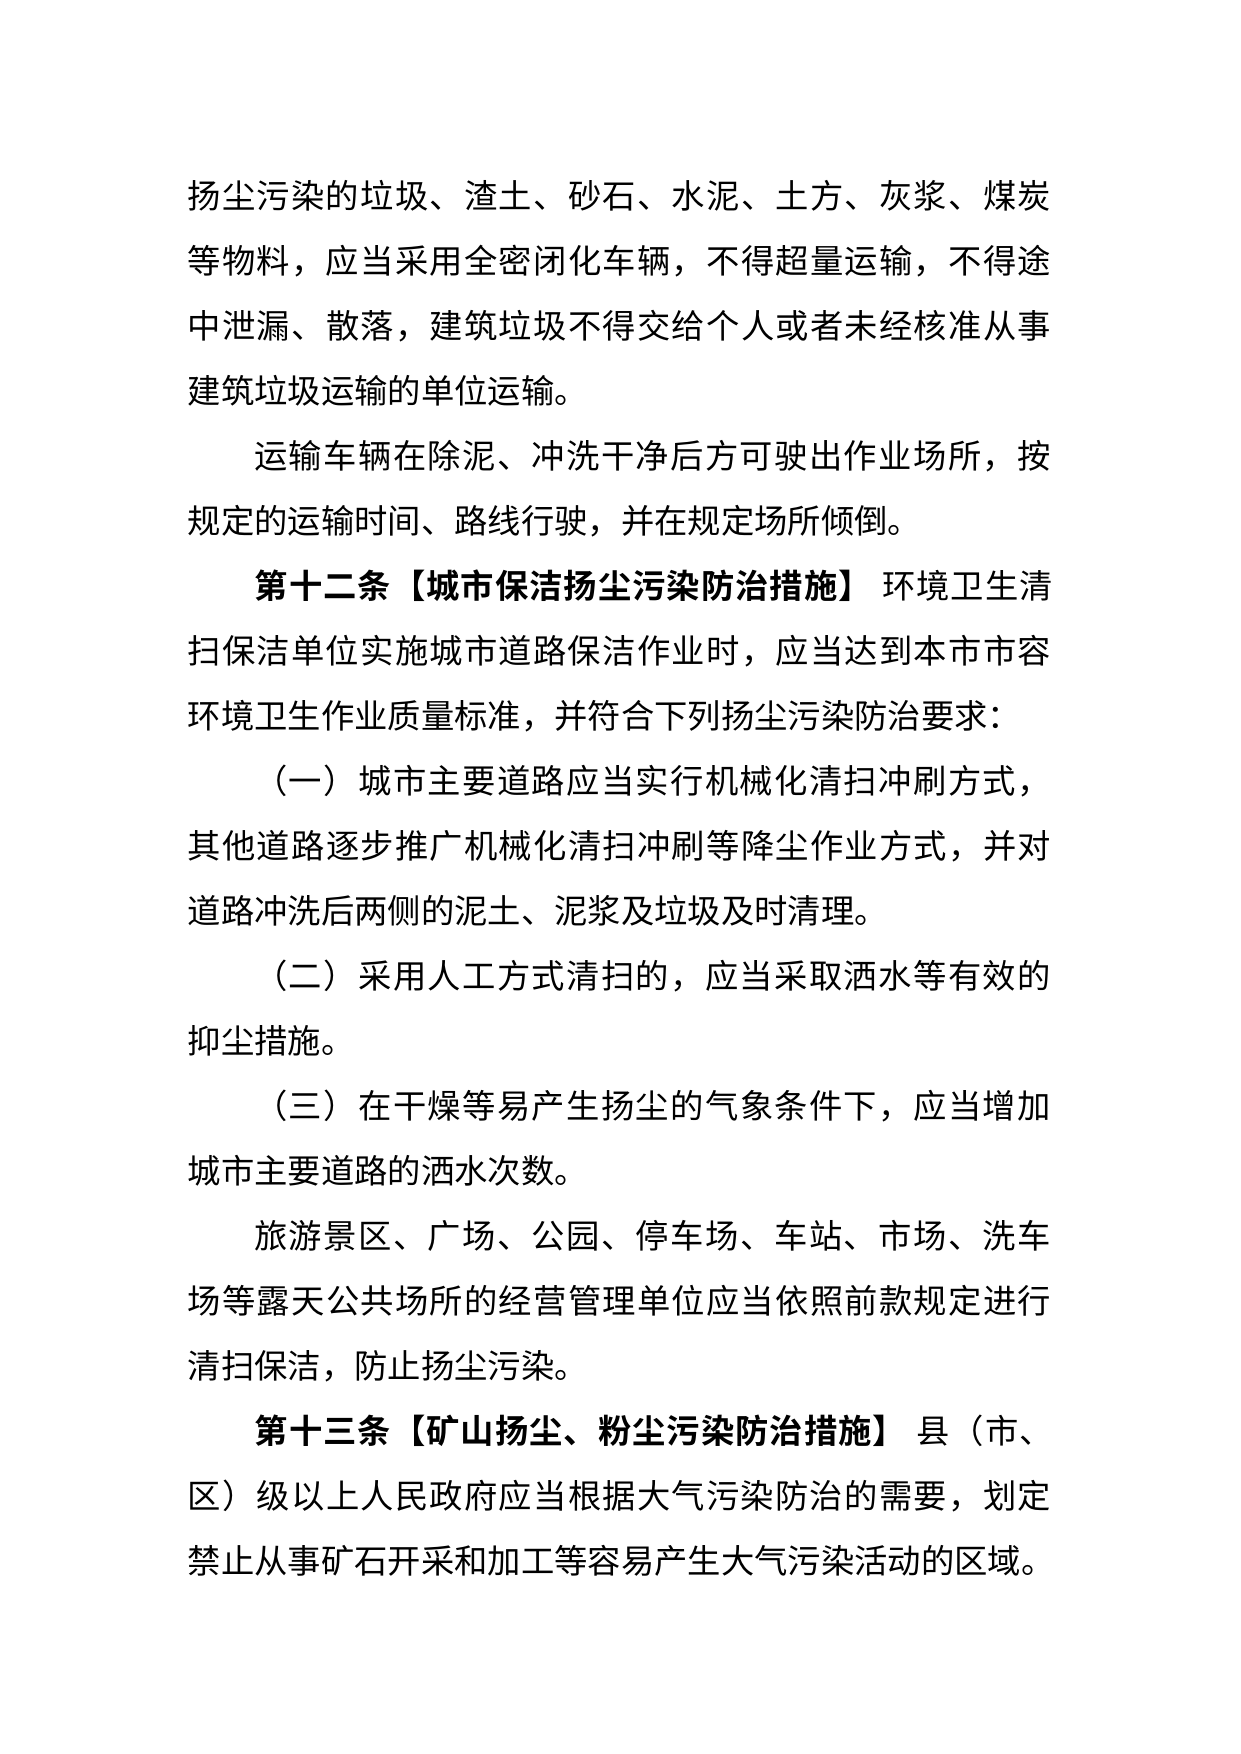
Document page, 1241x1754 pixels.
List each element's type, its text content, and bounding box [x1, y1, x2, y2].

text （一）城市主要道路应当实行机械化清扫冲刷方式，其他道路逐步推广机械化清扫冲刷等降尘作业方式，并对道路冲洗后两侧的泥土、泥浆及垃圾及时清理。 [187, 747, 1053, 942]
text 旅游景区、广场、公园、停车场、车站、市场、洗车场等露天公共场所的经营管理单位应当依照前款规定进行清扫保洁，防止扬尘污染。 [187, 1202, 1053, 1397]
text （二）采用人工方式清扫的，应当采取洒水等有效的抑尘措施。 [187, 942, 1053, 1072]
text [187, 162, 1053, 422]
text （三）在干燥等易产生扬尘的气象条件下，应当增加城市主要道路的洒水次数。 [187, 1072, 1053, 1202]
text 第十二条【城市保洁扬尘污染防治措施】 环境卫生清扫保洁单位实施城市道路保洁作业时，应当达到本市市容环境卫生作业质量标准，并符合下列扬尘污染防治要求： [187, 552, 1053, 747]
text 运输车辆在除泥、冲洗干净后方可驶出作业场所，按规定的运输时间、路线行驶，并在规定场所倾倒。 [187, 422, 1053, 552]
text 第十三条【矿山扬尘、粉尘污染防治措施】 县（市、区）级以上人民政府应当根据大气污染防治的需要，划定禁止从事矿石开采和加工等容易产生大气污染活动的区域。 [187, 1397, 1053, 1592]
